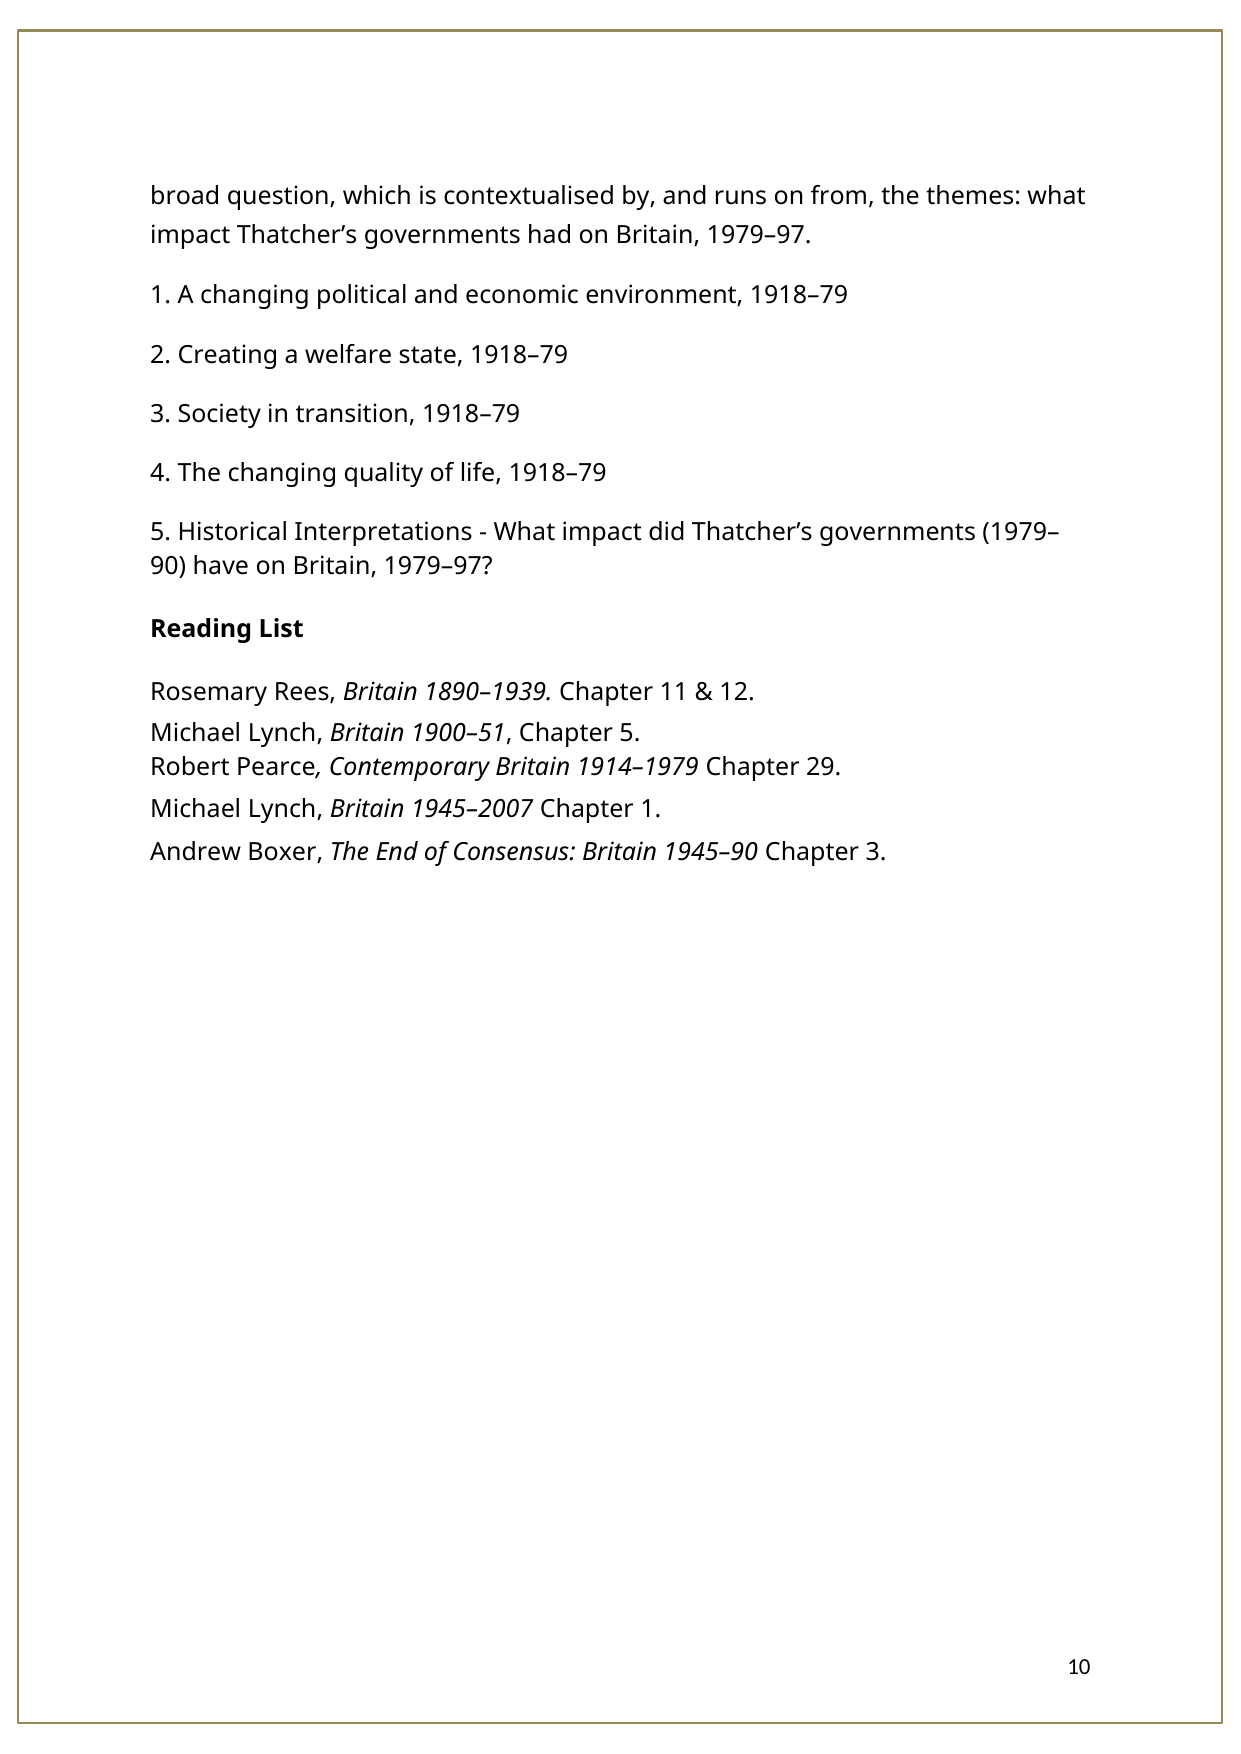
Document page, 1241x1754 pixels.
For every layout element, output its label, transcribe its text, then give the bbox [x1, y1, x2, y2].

text Michael Lynch, Britain 1900–51, Chapter 5. [150, 714, 1090, 748]
text 5. Historical Interpretations - What impact did Thatcher’s governments (1979–90) have on Britain, 1979–97? [150, 513, 1090, 582]
text Robert Pearce, Contemporary Britain 1914–1979 Chapter 29. [150, 748, 1090, 782]
text 2. Creating a welfare state, 1918–79 [150, 336, 1090, 370]
text Michael Lynch, Britain 1945–2007 Chapter 1. [150, 791, 1090, 825]
text 1. A changing political and economic environment, 1918–79 [150, 277, 1090, 311]
text Reading List [150, 611, 1090, 645]
text Andrew Boxer, The End of Consensus: Britain 1945–90 Chapter 3. [150, 833, 1090, 867]
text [150, 178, 1090, 251]
text 3. Society in transition, 1918–79 [150, 395, 1090, 429]
text Rosemary Rees, Britain 1890–1939. Chapter 11 & 12. [150, 674, 1090, 708]
text 4. The changing quality of life, 1918–79 [150, 454, 1090, 488]
